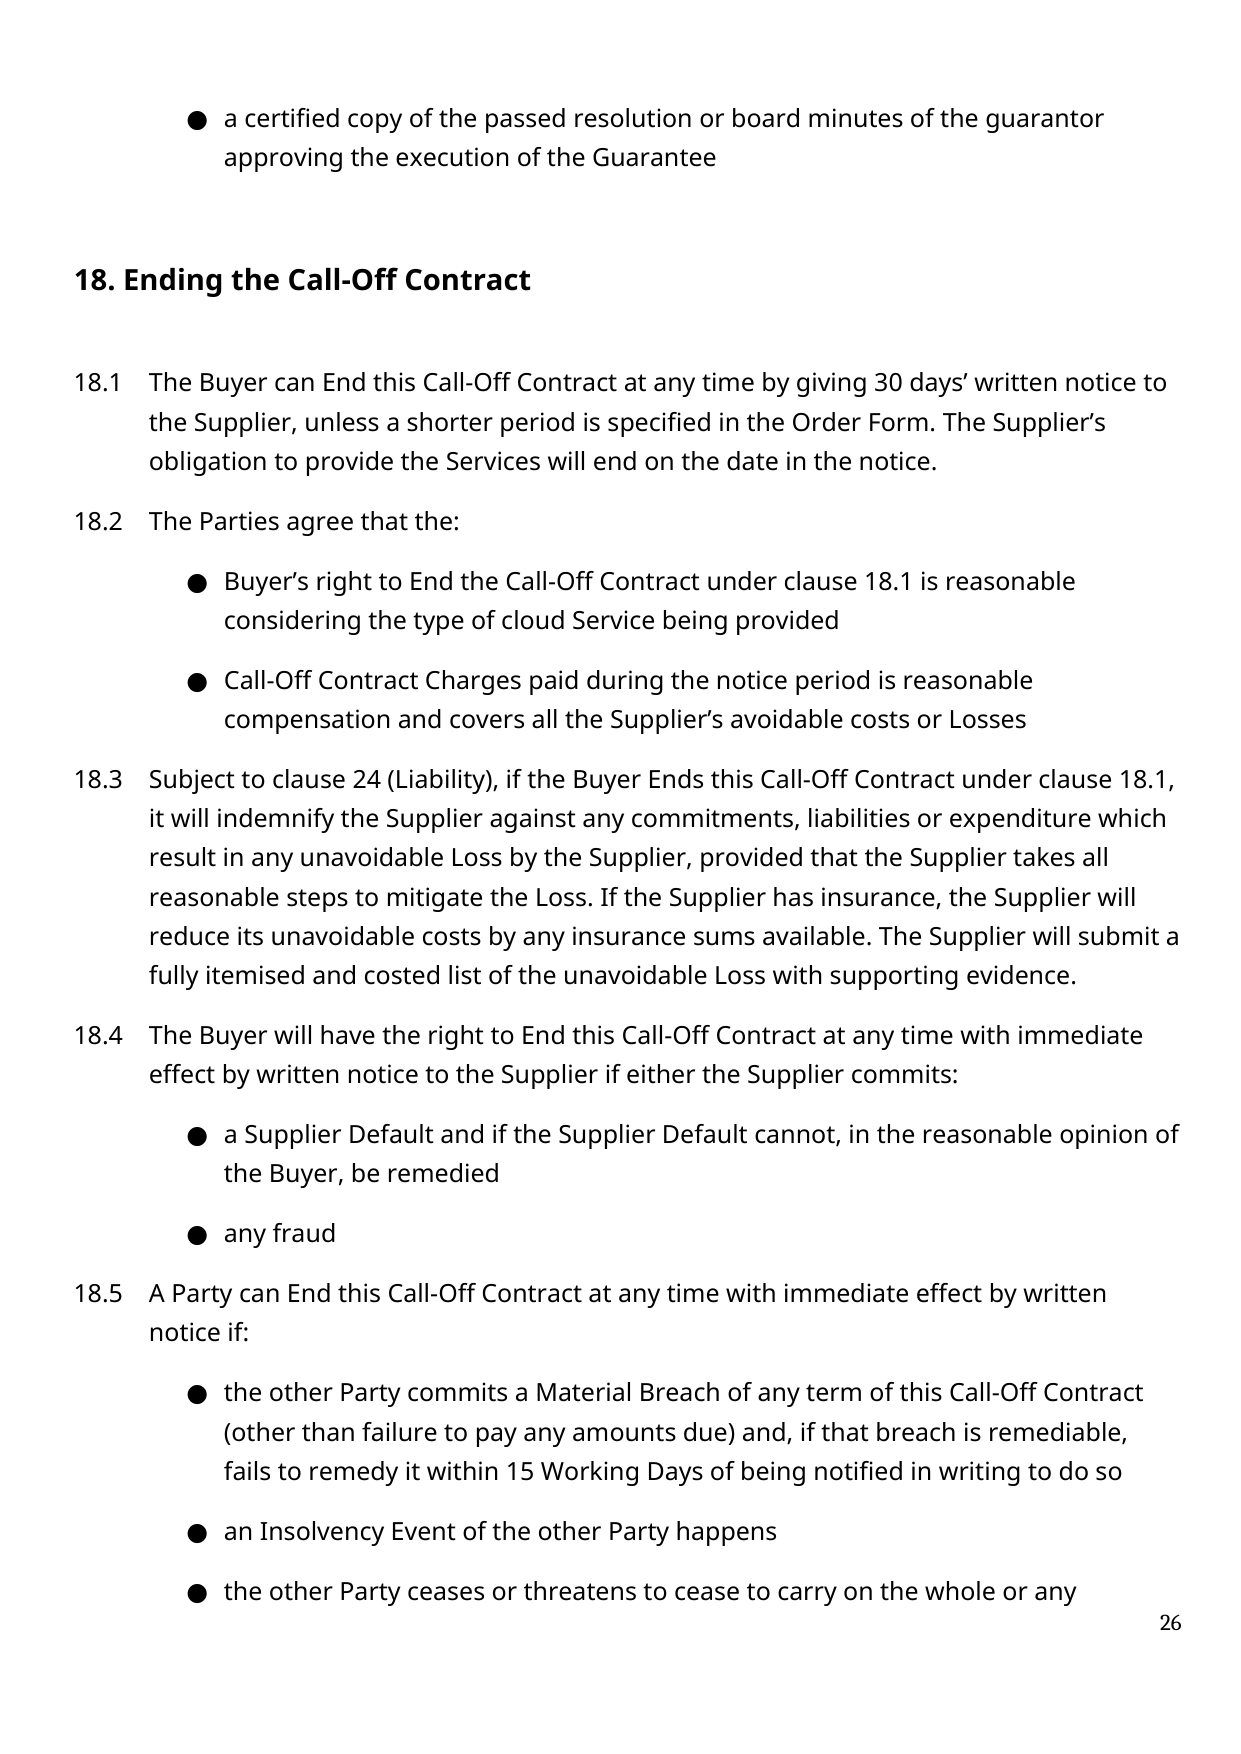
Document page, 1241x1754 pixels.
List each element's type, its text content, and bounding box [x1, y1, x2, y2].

list an Insolvency Event of the other Party happens [186, 1513, 1181, 1547]
subtitle 18. Ending the Call-Off Contract [74, 259, 1181, 299]
list The Parties agree that the: [73, 503, 1181, 537]
list the other Party commits a Material Breach of any term of this Call-Off Contract (other than failure to pay any amounts due) and, if that breach is remediable, fails to remedy it within 15 Working Days of being notified in writing to do so [186, 1375, 1181, 1487]
list Subject to clause 24 (Liability), if the Buyer Ends this Call-Off Contract under clause 18.1, it will indemnify the Supplier against any commitments, liabilities or expenditure which result in any unavoidable Loss by the Supplier, provided that the Supplier takes all reasonable steps to mitigate the Loss. If the Supplier has insurance, the Supplier will reduce its unavoidable costs by any insurance sums available. The Supplier will submit a fully itemised and costed list of the unavoidable Loss with supporting evidence. [73, 762, 1181, 992]
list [186, 1573, 1181, 1607]
list a certified copy of the passed resolution or board minutes of the guarantor approving the execution of the Guarantee [186, 100, 1181, 173]
list Call-Off Contract Charges paid during the notice period is reasonable compensation and covers all the Supplier’s avoidable costs or Losses [186, 663, 1181, 736]
list The Buyer will have the right to End this Call-Off Contract at any time with immediate effect by written notice to the Supplier if either the Supplier commits: [73, 1018, 1181, 1091]
list Buyer’s right to End the Call-Off Contract under clause 18.1 is reasonable considering the type of cloud Service being provided [186, 563, 1181, 637]
list A Party can End this Call-Off Contract at any time with immediate effect by written notice if: [73, 1276, 1181, 1349]
list any fraud [186, 1216, 1181, 1250]
list a Supplier Default and if the Supplier Default cannot, in the reasonable opinion of the Buyer, be remedied [186, 1117, 1181, 1190]
list The Buyer can End this Call-Off Contract at any time by giving 30 days’ written notice to the Supplier, unless a shorter period is specified in the Order Form. The Supplier’s obligation to provide the Services will end on the date in the notice. [73, 365, 1181, 477]
